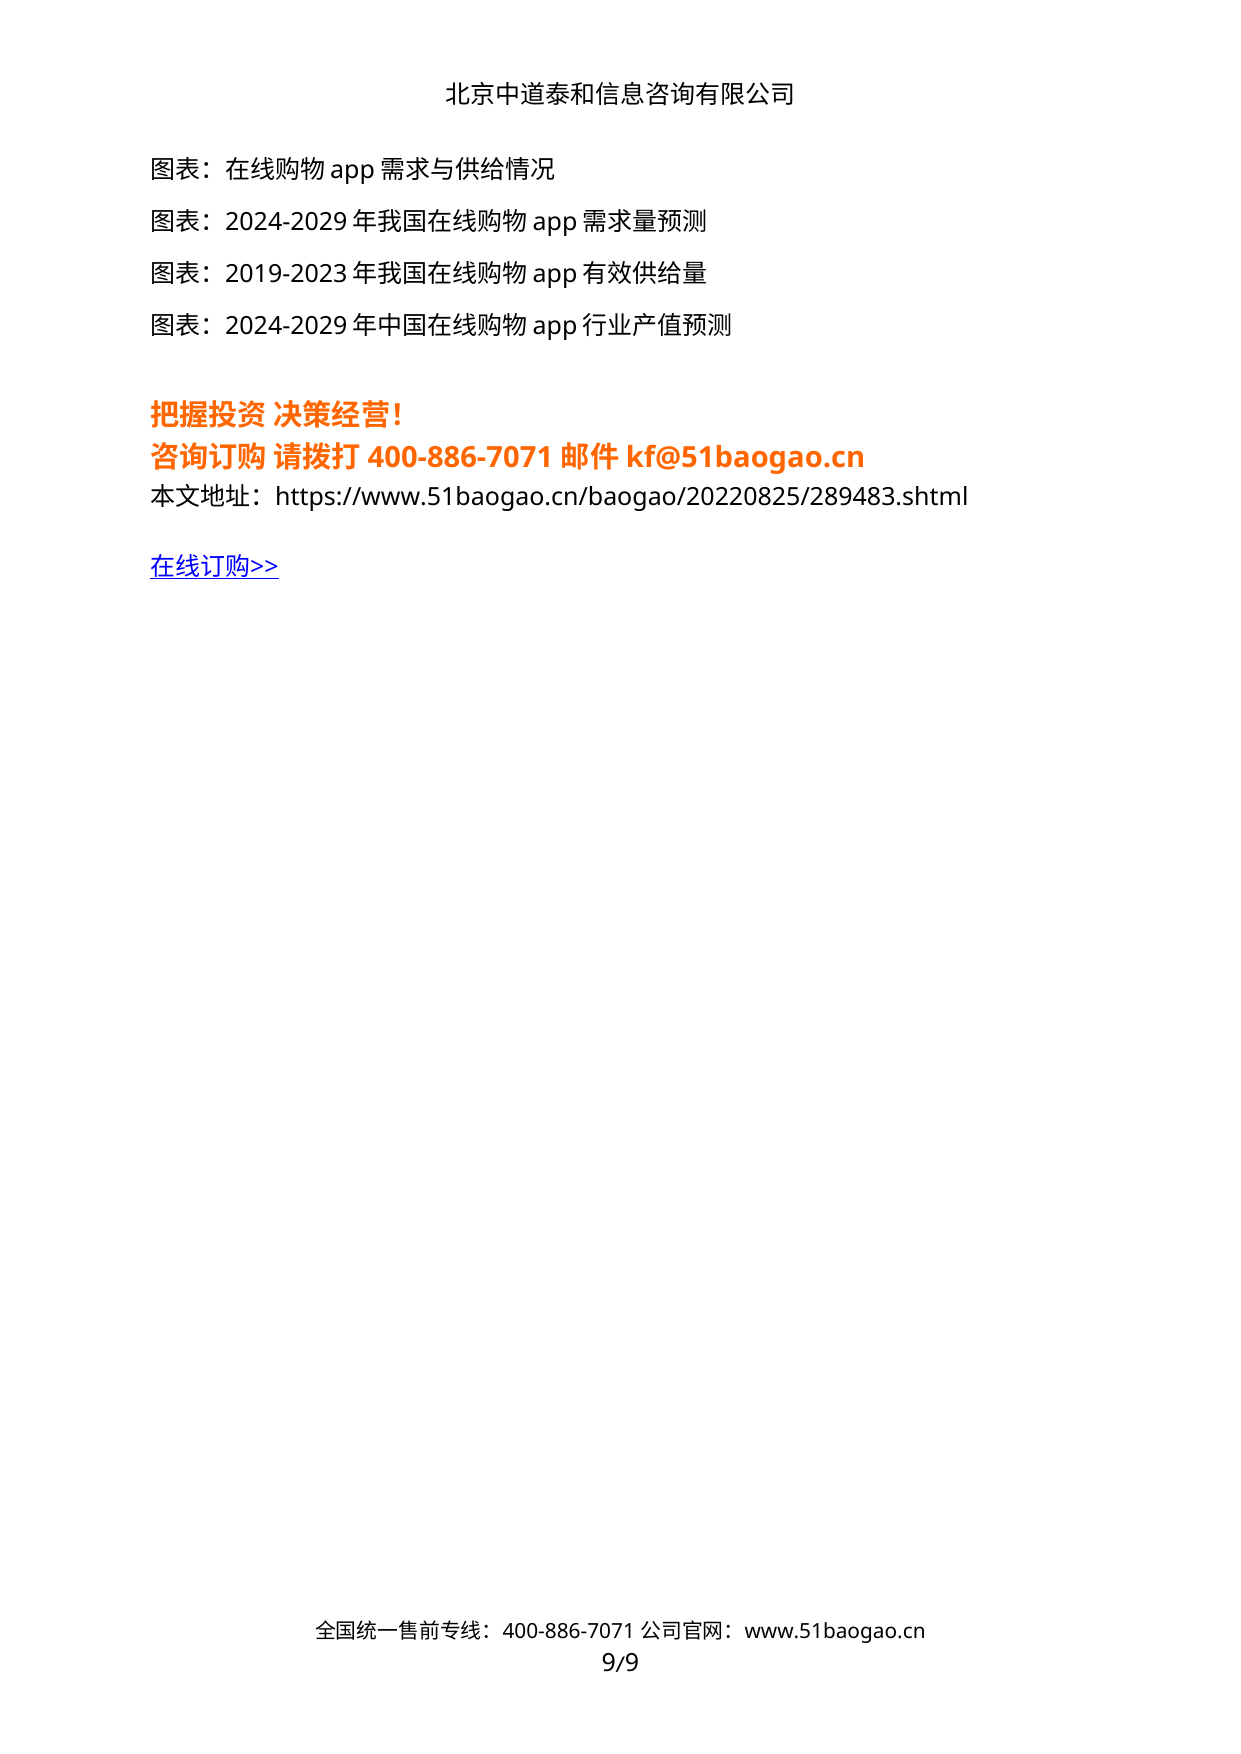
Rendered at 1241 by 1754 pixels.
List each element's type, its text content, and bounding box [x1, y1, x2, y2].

text 图表：2024-2029年中国在线购物app行业产值预测 [150, 306, 1090, 342]
text 图表：2019-2023年我国在线购物app有效供给量 [150, 254, 1090, 290]
text 在线订购>> [150, 512, 1090, 583]
text 图表：在线购物app需求与供给情况 [150, 150, 1090, 186]
text 把握投资 决策经营！咨询订购 请拨打 400-886-7071 邮件 kf@51baogao.cn本文地址：https://www.51baogao.cn/baogao/20220825/289483.shtml [150, 357, 1090, 512]
text 图表：2024-2029年我国在线购物app需求量预测 [150, 202, 1090, 238]
